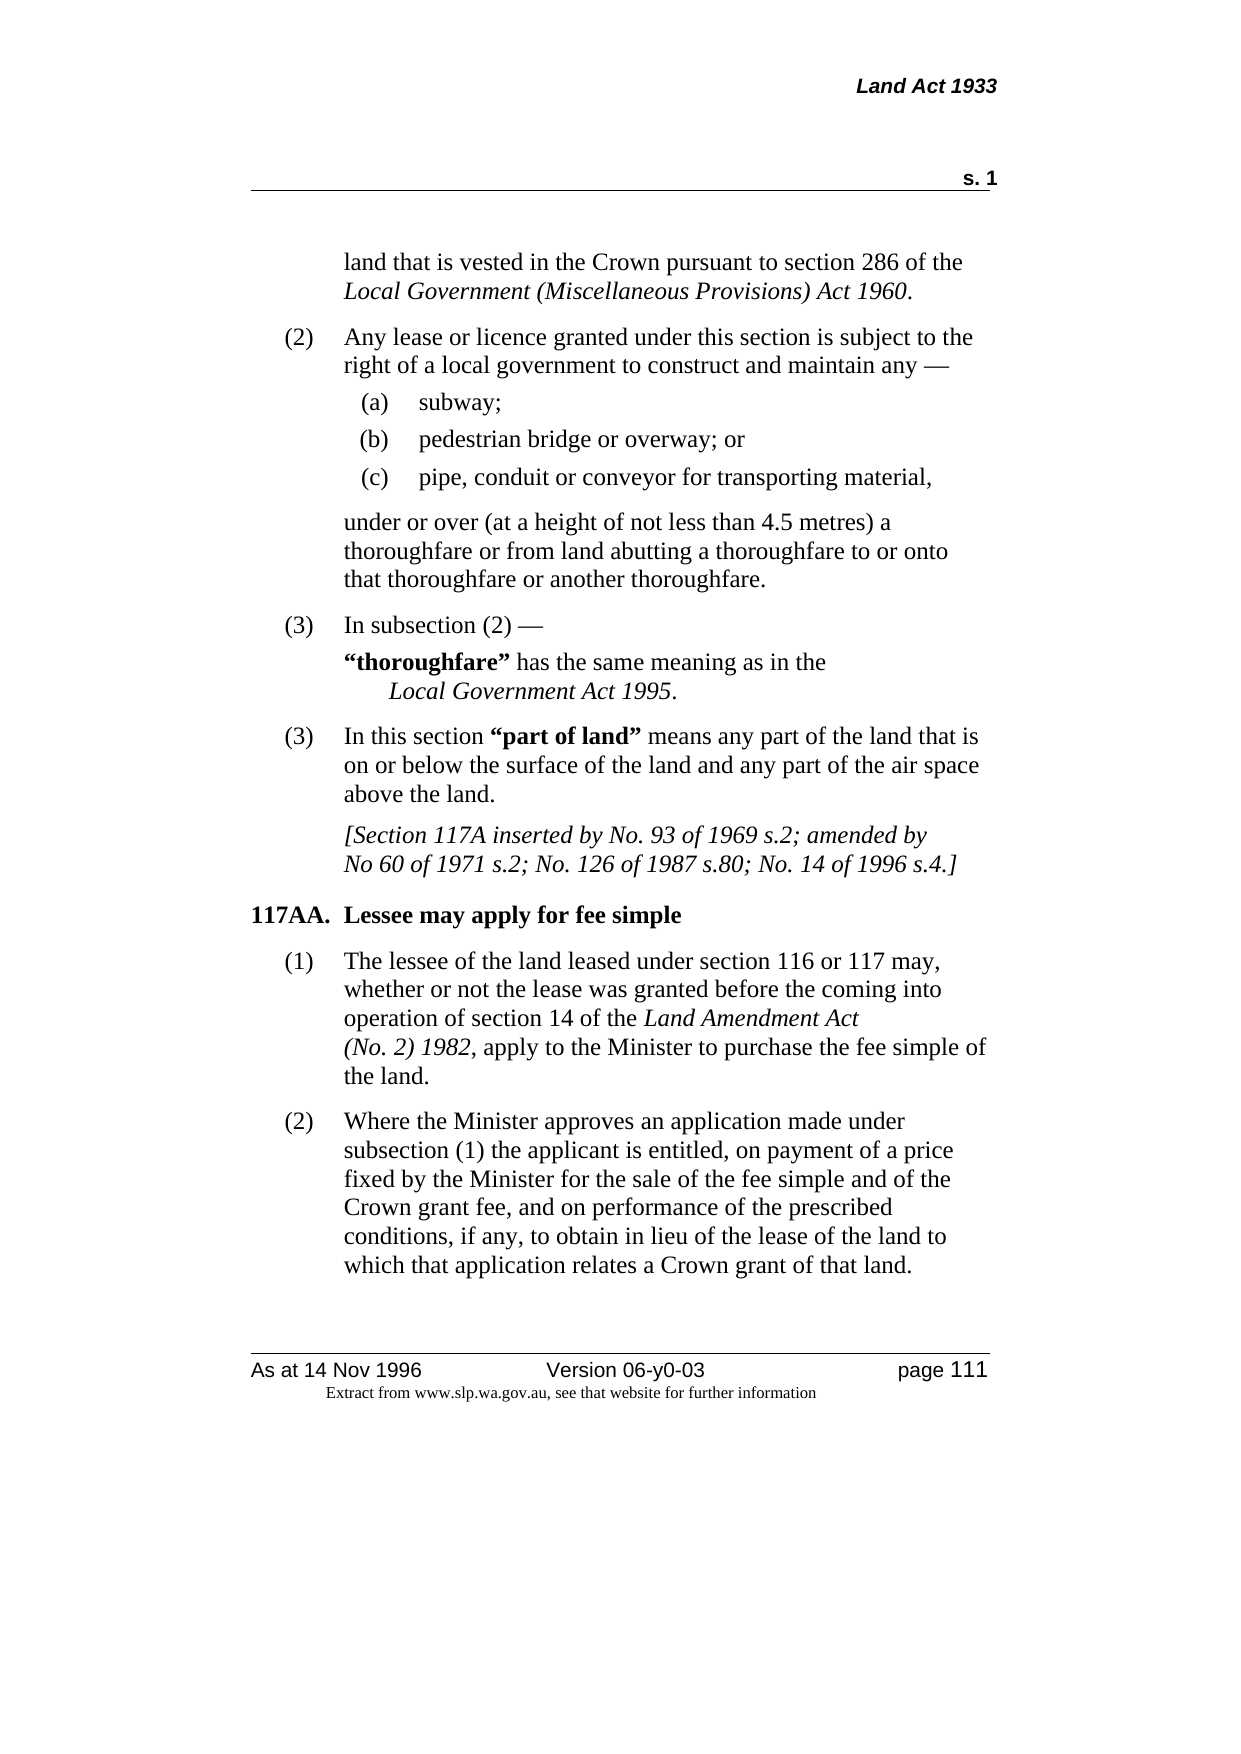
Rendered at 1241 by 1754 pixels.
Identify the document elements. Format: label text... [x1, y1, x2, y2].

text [251, 247, 990, 305]
text under or over (at a height of not less than 4.5 metres) a thoroughfare or from land abutting a thoroughfare to or onto that thoroughfare or another thoroughfare. [251, 507, 990, 593]
text (2) Where the Minister approves an application made under subsection (1) the applicant is entitled, on payment of a price fixed by the Minister for the sale of the fee simple and of the Crown grant fee, and on performance of the prescribed conditions, if any, to obtain in lieu of the lease of the land to which that application relates a Crown grant of that land. [251, 1106, 990, 1279]
text (3) In subsection (2) — [251, 610, 990, 639]
text “thoroughfare” has the same meaning as in the Local Government Act 1995. [251, 647, 990, 704]
text (3) In this section “part of land” means any part of the land that is on or below the surface of the land and any part of the air space above the land. [251, 721, 990, 807]
text [Section 117A inserted by No. 93 of 1969 s.2; amended by No 60 of 1971 s.2; No. 126 of 1987 s.80; No. 14 of 1996 s.4.] [251, 820, 990, 877]
text (2) Any lease or licence granted under this section is subject to the right of a local government to construct and maintain any — [251, 322, 990, 379]
text (c) pipe, conduit or conveyor for transporting material, [251, 462, 990, 490]
text (a) subway; [251, 387, 990, 416]
text (b) pedestrian bridge or overway; or [251, 424, 990, 453]
subtitle 117AA. Lessee may apply for fee simple [251, 900, 990, 929]
text (1) The lessee of the land leased under section 116 or 117 may, whether or not the lease was granted before the coming into operation of section 14 of the Land Amendment Act (No. 2) 1982, apply to the Minister to purchase the fee simple of the land. [251, 946, 990, 1089]
